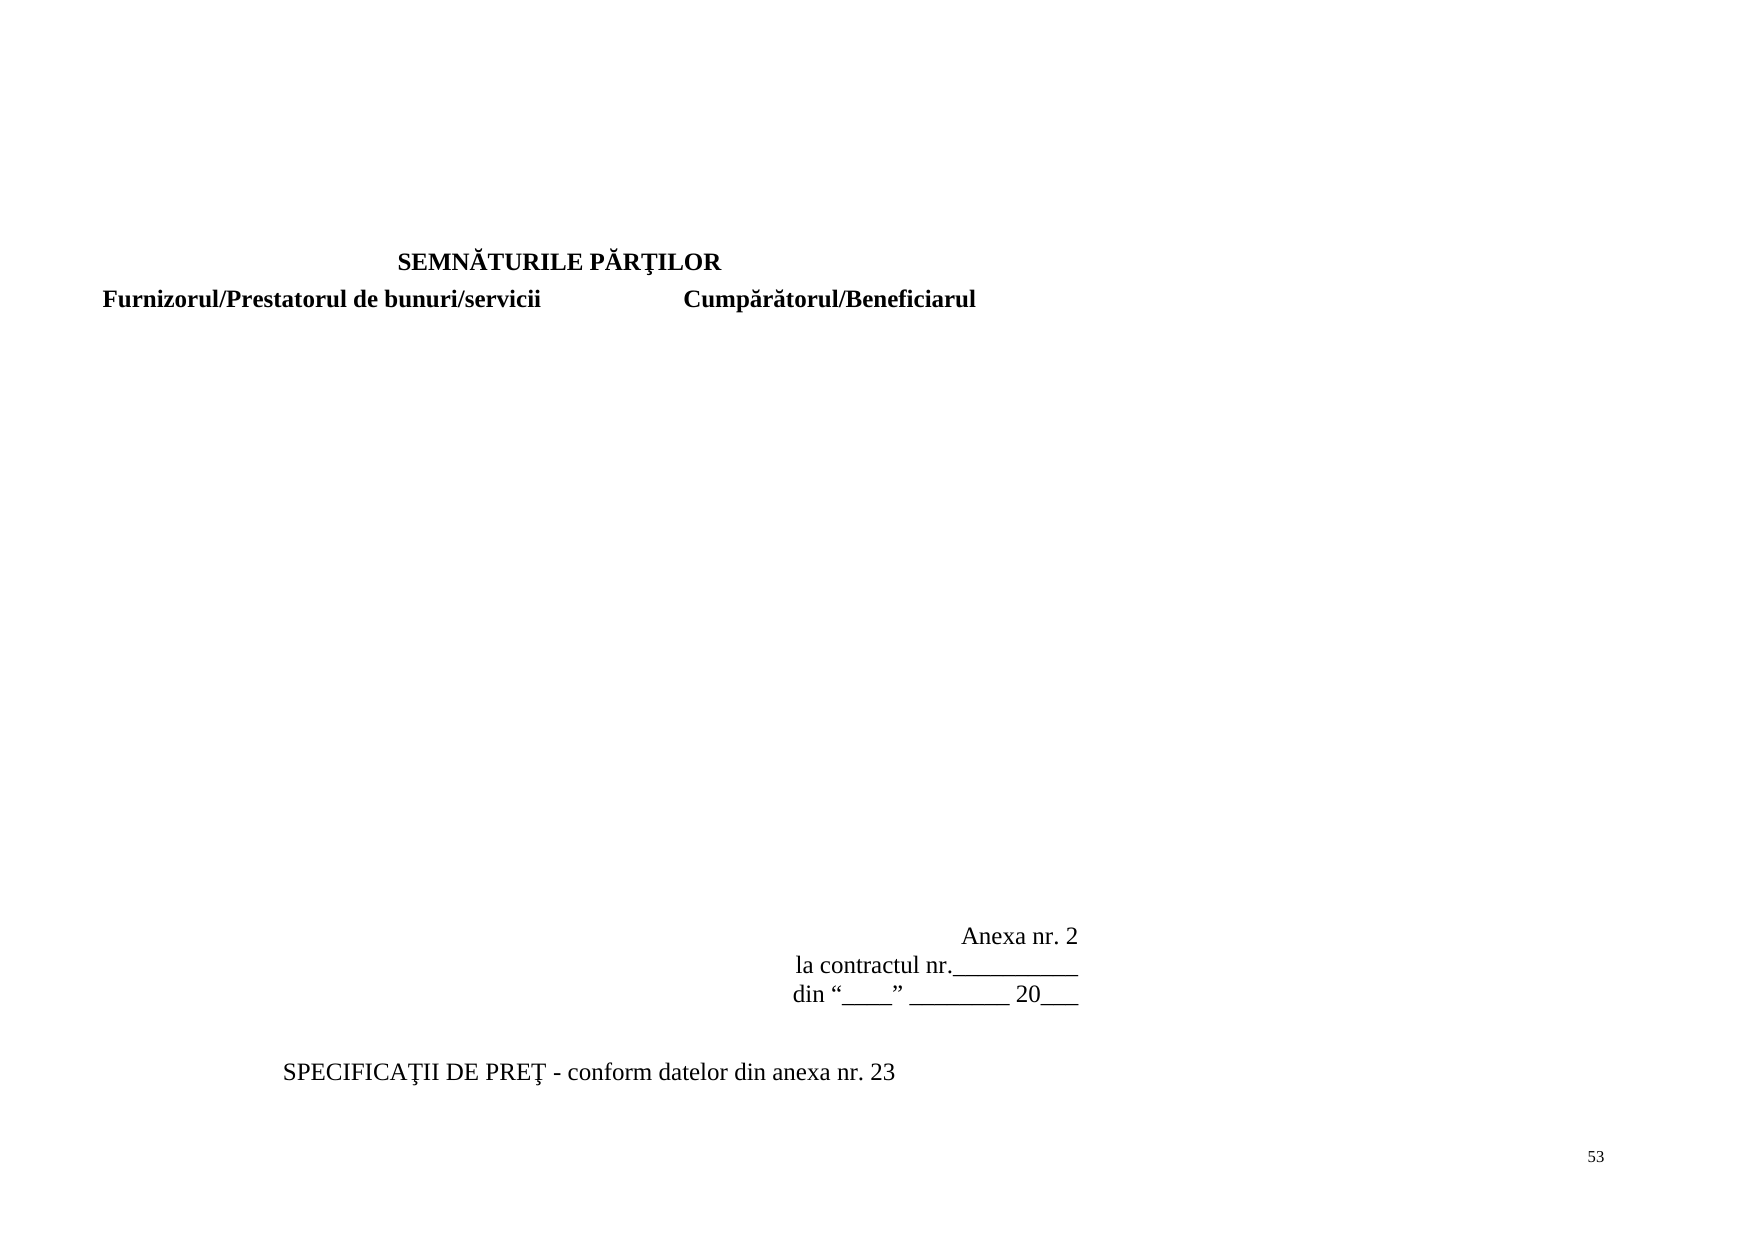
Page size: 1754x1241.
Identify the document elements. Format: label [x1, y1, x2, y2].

table_header [30, 104, 1089, 1086]
